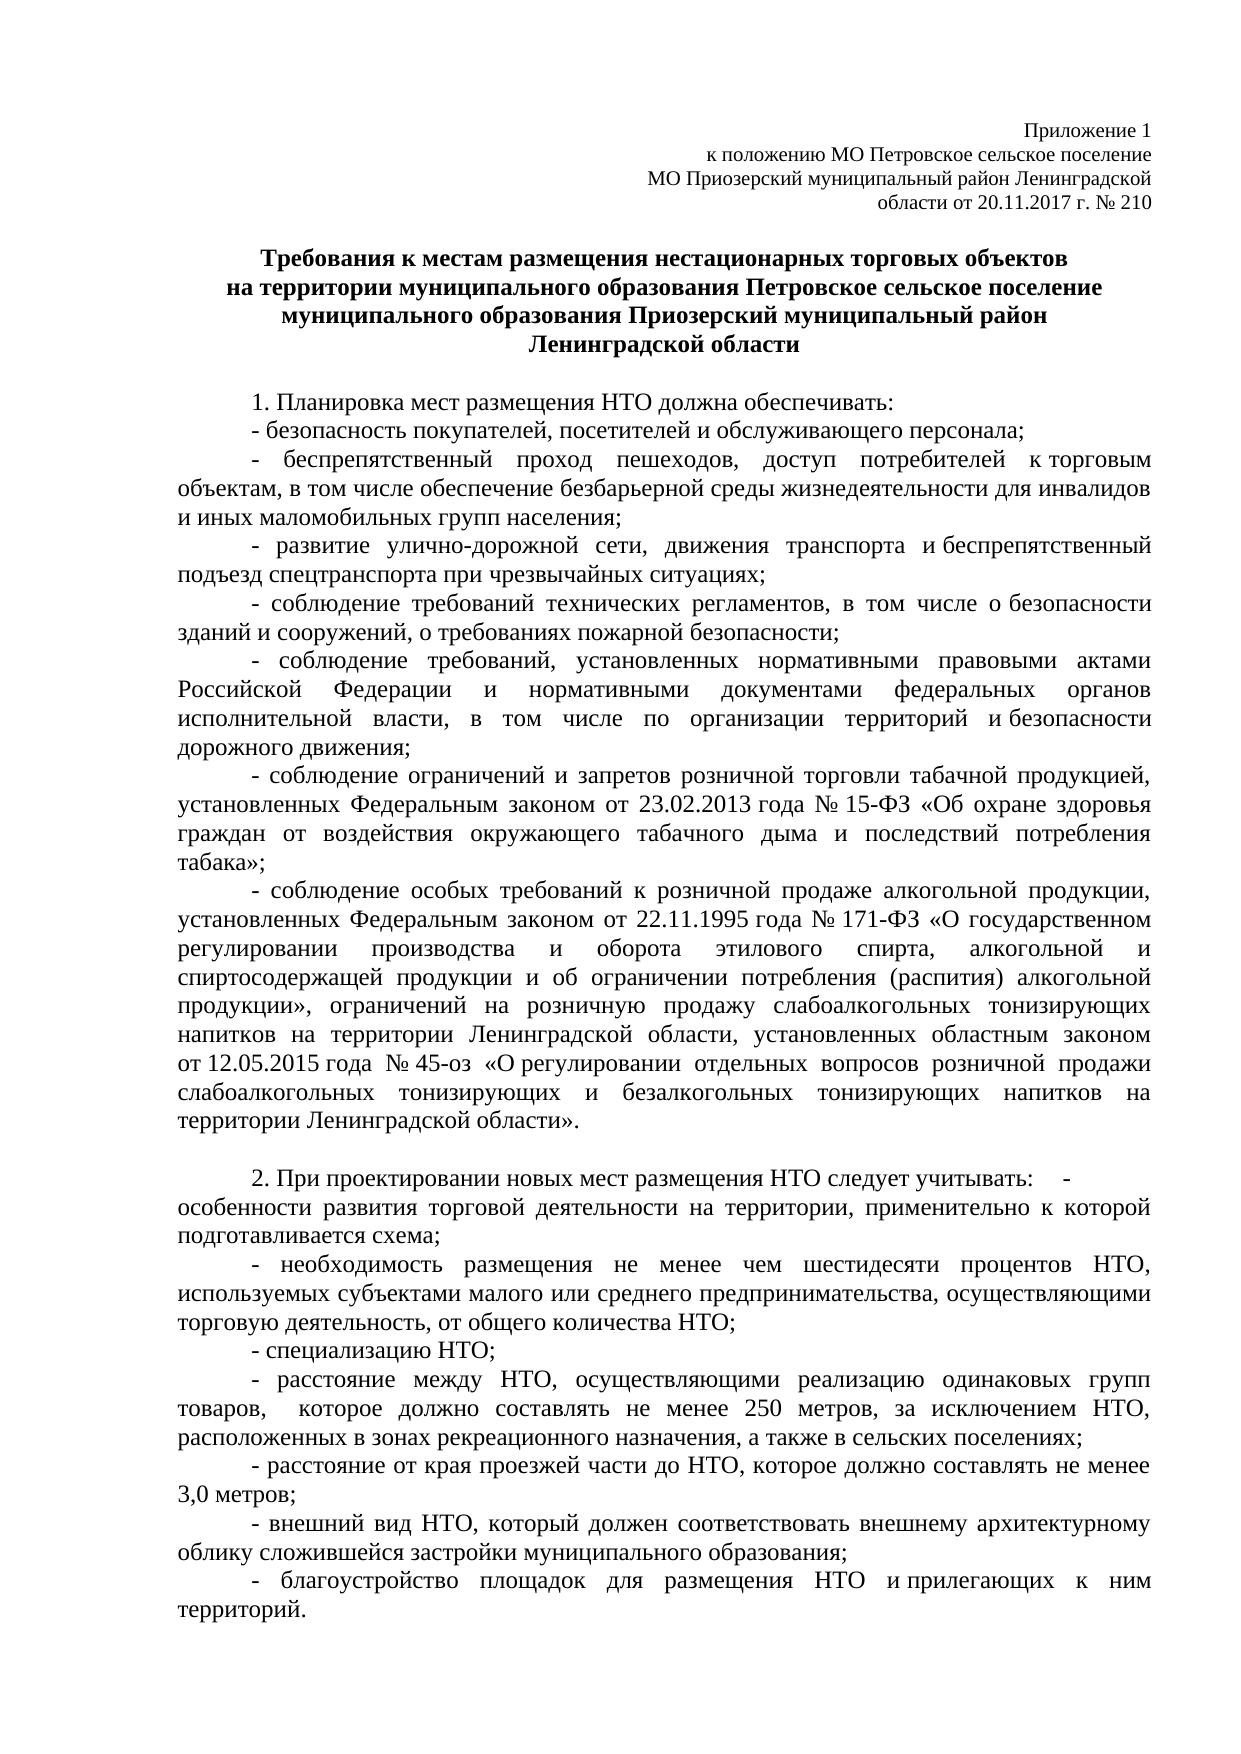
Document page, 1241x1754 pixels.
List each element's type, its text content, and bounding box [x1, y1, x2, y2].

text - внешний вид НТО, который должен соответствовать внешнему архитектурному облику сложившейся застройки муниципального образования; [177, 1508, 1152, 1566]
text - расстояние между НТО, осуществляющими реализацию одинаковых групп товаров, которое должно составлять не менее 250 метров, за исключением НТО, расположенных в зонах рекреационного назначения, а также в сельских поселениях; [177, 1364, 1152, 1451]
text - расстояние от края проезжей части до НТО, которое должно составлять не менее 3,0 метров; [177, 1451, 1152, 1508]
text МО Приозерский муниципальный район Ленинградской [177, 166, 1152, 190]
text на территории муниципального образования Петровское сельское поселение муниципального образования Приозерский муниципальный район [177, 272, 1152, 329]
text области от 20.11.2017 г. № 210 [177, 190, 1152, 214]
text - развитие улично-дорожной сети, движения транспорта и беспрепятственный подъезд спецтранспорта при чрезвычайных ситуациях; [177, 531, 1152, 588]
text - соблюдение требований технических регламентов, в том числе о безопасности зданий и сооружений, о требованиях пожарной безопасности; [177, 588, 1152, 646]
text - соблюдение особых требований к розничной продаже алкогольной продукции, установленных Федеральным законом от 22.11.1995 года № 171-ФЗ «О государственном регулировании производства и оборота этилового спирта, алкогольной и спиртосодержащей продукции и об ограничении потребления (распития) алкогольной продукции», ограничений на розничную продажу слабоалкогольных тонизирующих напитков на территории Ленинградской области, установленных областным законом от 12.05.2015 года № 45-оз «О регулировании отдельных вопросов розничной продажи слабоалкогольных тонизирующих и безалкогольных тонизирующих напитков на территории Ленинградской области». [177, 876, 1152, 1134]
text - беспрепятственный проход пешеходов, доступ потребителей к торговым объектам, в том числе обеспечение безбарьерной среды жизнедеятельности для инвалидов и иных маломобильных групп населения; [177, 444, 1152, 531]
text - необходимость размещения не менее чем шестидесяти процентов НТО, используемых субъектами малого или среднего предпринимательства, осуществляющими торговую деятельность, от общего количества НТО; [177, 1249, 1152, 1336]
text Ленинградской области [177, 329, 1152, 358]
text - соблюдение ограничений и запретов розничной торговли табачной продукцией, установленных Федеральным законом от 23.02.2013 года № 15-ФЗ «Об охране здоровья граждан от воздействия окружающего табачного дыма и последствий потребления табака»; [177, 761, 1152, 876]
text Приложение 1 [177, 118, 1152, 142]
text - соблюдение требований, установленных нормативными правовыми актами Российской Федерации и нормативными документами федеральных органов исполнительной власти, в том числе по организации территорий и безопасности дорожного движения; [177, 646, 1152, 761]
text Требования к местам размещения нестационарных торговых объектов [177, 243, 1152, 272]
text 2. При проектировании новых мест размещения НТО следует учитывать: - особенности развития торговой деятельности на территории, применительно к которой подготавливается схема; [177, 1163, 1152, 1249]
text - безопасность покупателей, посетителей и обслуживающего персонала; [177, 416, 1152, 444]
text - специализацию НТО; [177, 1336, 1152, 1364]
text к положению МО Петровское сельское поселение [177, 142, 1152, 166]
text 1. Планировка мест размещения НТО должна обеспечивать: [177, 387, 1152, 416]
text - благоустройство площадок для размещения НТО и прилегающих к ним территорий. [177, 1566, 1152, 1623]
